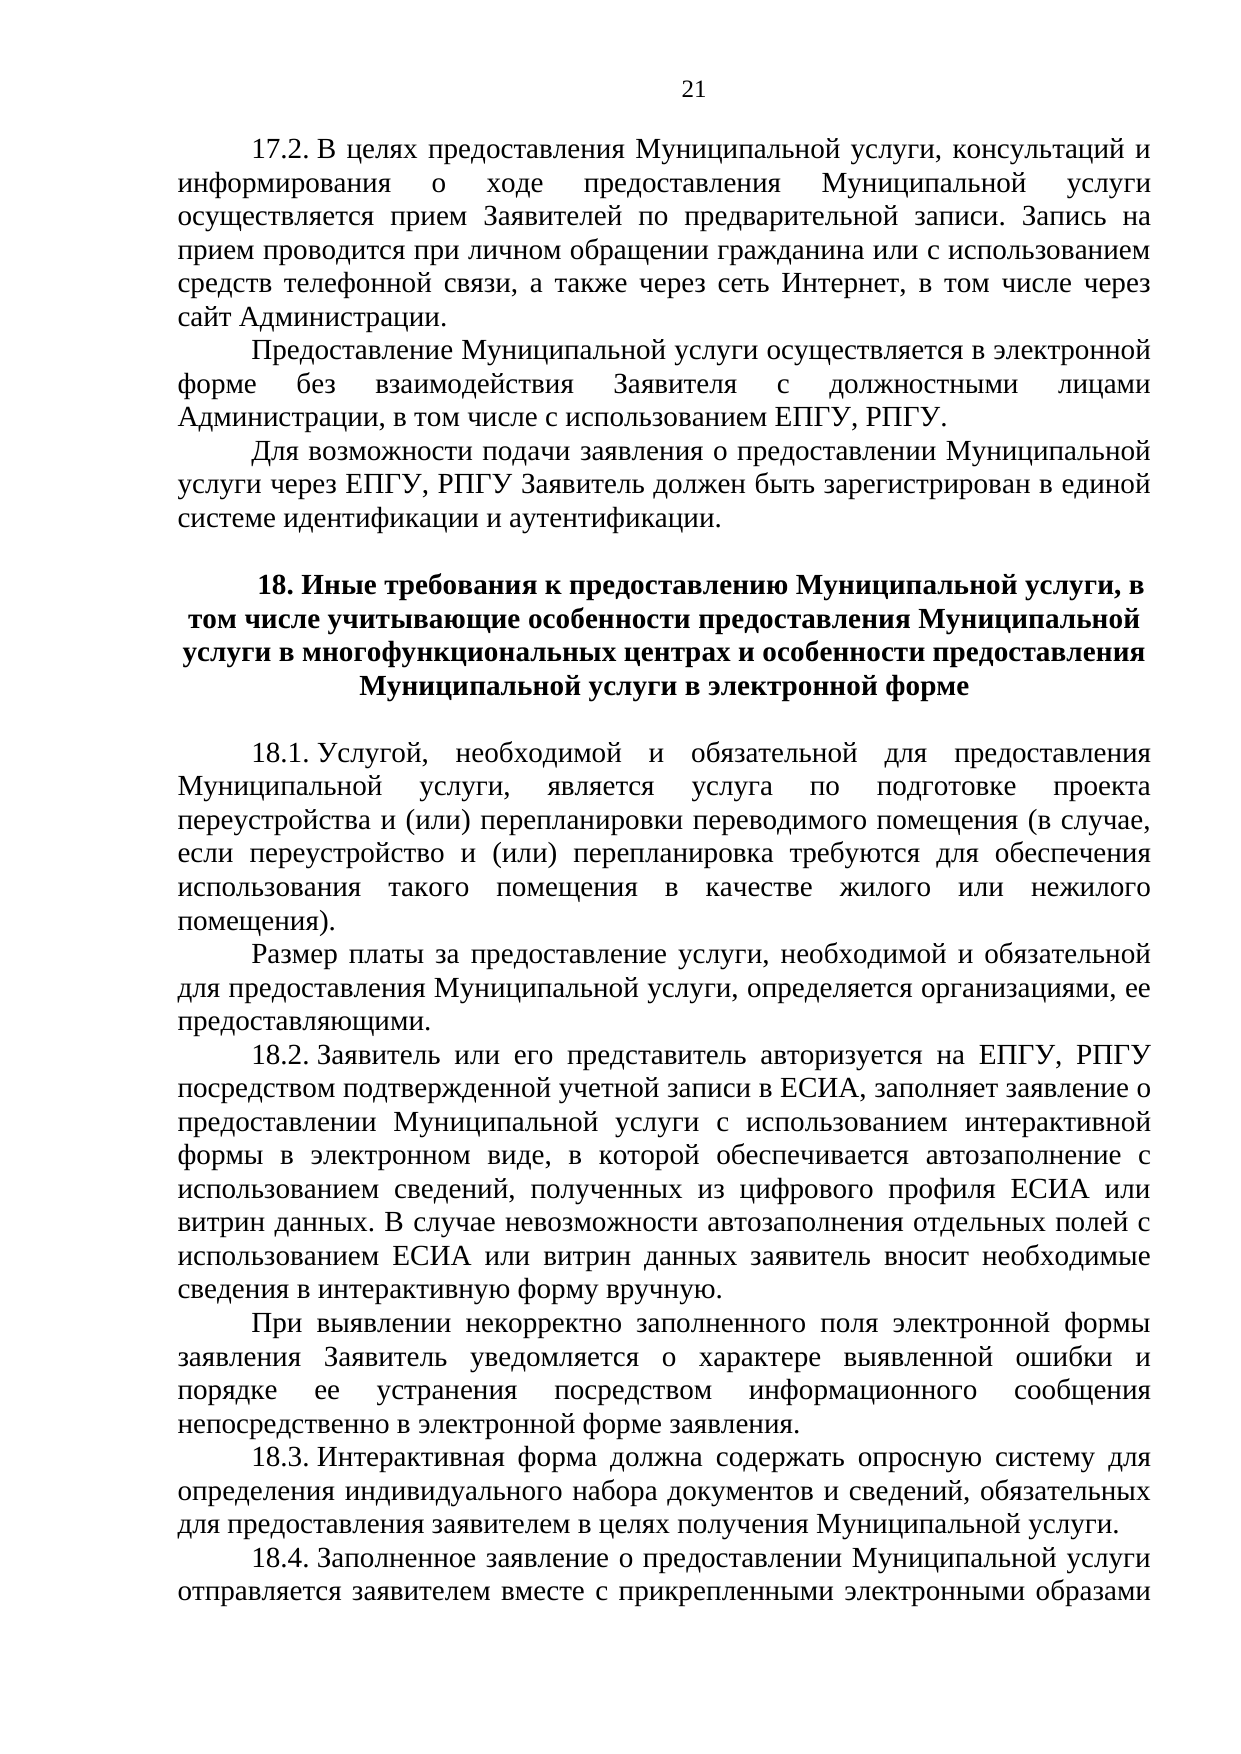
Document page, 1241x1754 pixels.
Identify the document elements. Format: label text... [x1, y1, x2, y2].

text 18. Иные требования к предоставлению Муниципальной услуги, в том числе учитывающие особенности предоставления Муниципальной услуги в многофункциональных центрах и особенности предоставления Муниципальной услуги в электронной форме [177, 567, 1152, 701]
text Размер платы за предоставление услуги, необходимой и обязательной для предоставления Муниципальной услуги, определяется организациями, ее предоставляющими. [177, 936, 1152, 1037]
text 18.3. Интерактивная форма должна содержать опросную систему для определения индивидуального набора документов и сведений, обязательных для предоставления заявителем в целях получения Муниципальной услуги. [177, 1439, 1152, 1540]
text 18.1. Услугой, необходимой и обязательной для предоставления Муниципальной услуги, является услуга по подготовке проекта переустройства и (или) перепланировки переводимого помещения (в случае, если переустройство и (или) перепланировка требуются для обеспечения использования такого помещения в качестве жилого или нежилого помещения). [177, 735, 1152, 936]
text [177, 1540, 1152, 1607]
text 17.2. В целях предоставления Муниципальной услуги, консультаций и информирования о ходе предоставления Муниципальной услуги осуществляется прием Заявителей по предварительной записи. Запись на прием проводится при личном обращении гражданина или с использованием средств телефонной связи, а также через сеть Интернет, в том числе через сайт Администрации. [177, 131, 1152, 332]
text При выявлении некорректно заполненного поля электронной формы заявления Заявитель уведомляется о характере выявленной ошибки и порядке ее устранения посредством информационного сообщения непосредственно в электронной форме заявления. [177, 1305, 1152, 1439]
text 18.2. Заявитель или его представитель авторизуется на ЕПГУ, РПГУ посредством подтвержденной учетной записи в ЕСИА, заполняет заявление о предоставлении Муниципальной услуги с использованием интерактивной формы в электронном виде, в которой обеспечивается автозаполнение с использованием сведений, полученных из цифрового профиля ЕСИА или витрин данных. В случае невозможности автозаполнения отдельных полей с использованием ЕСИА или витрин данных заявитель вносит необходимые сведения в интерактивную форму вручную. [177, 1037, 1152, 1305]
text Предоставление Муниципальной услуги осуществляется в электронной форме без взаимодействия Заявителя с должностными лицами Администрации, в том числе с использованием ЕПГУ, РПГУ. [177, 332, 1152, 433]
text Для возможности подачи заявления о предоставлении Муниципальной услуги через ЕПГУ, РПГУ Заявитель должен быть зарегистрирован в единой системе идентификации и аутентификации. [177, 433, 1152, 534]
